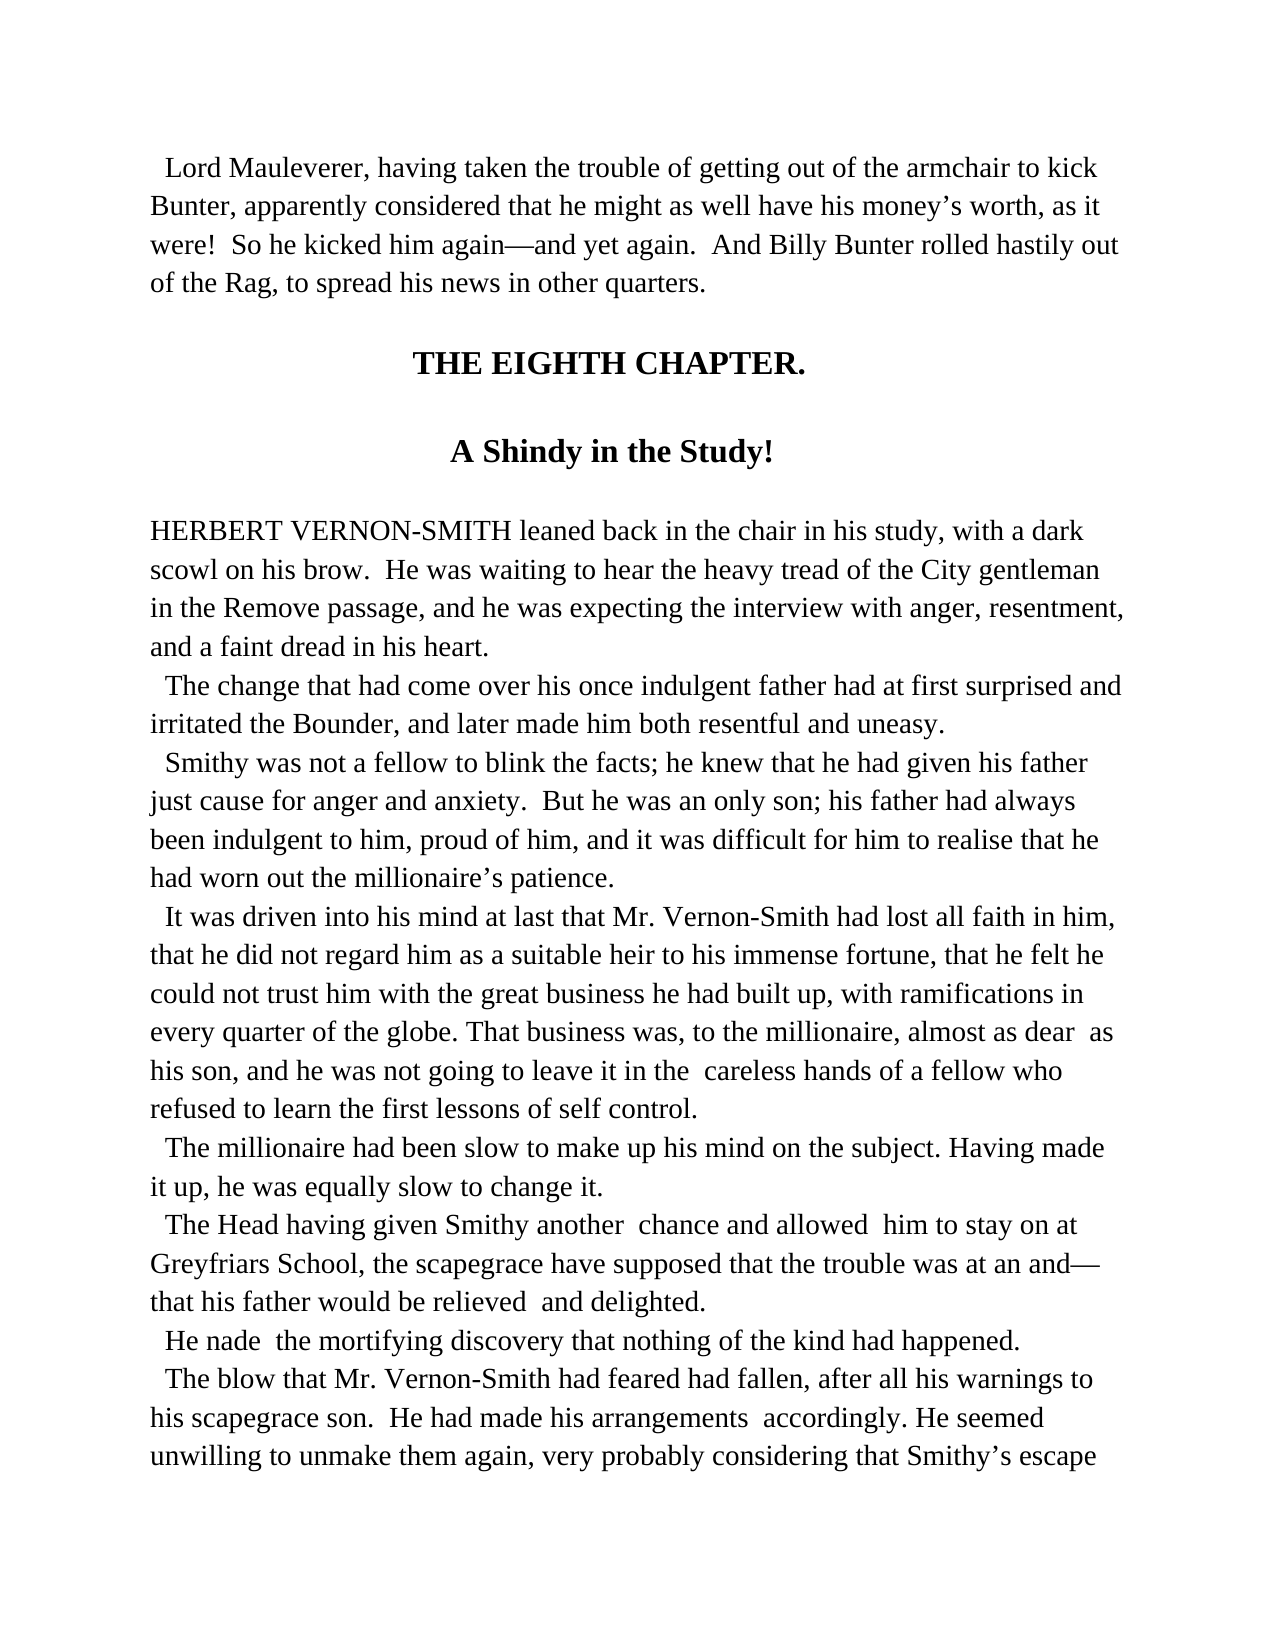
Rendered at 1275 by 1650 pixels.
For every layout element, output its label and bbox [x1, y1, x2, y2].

text [150, 150, 1125, 1472]
